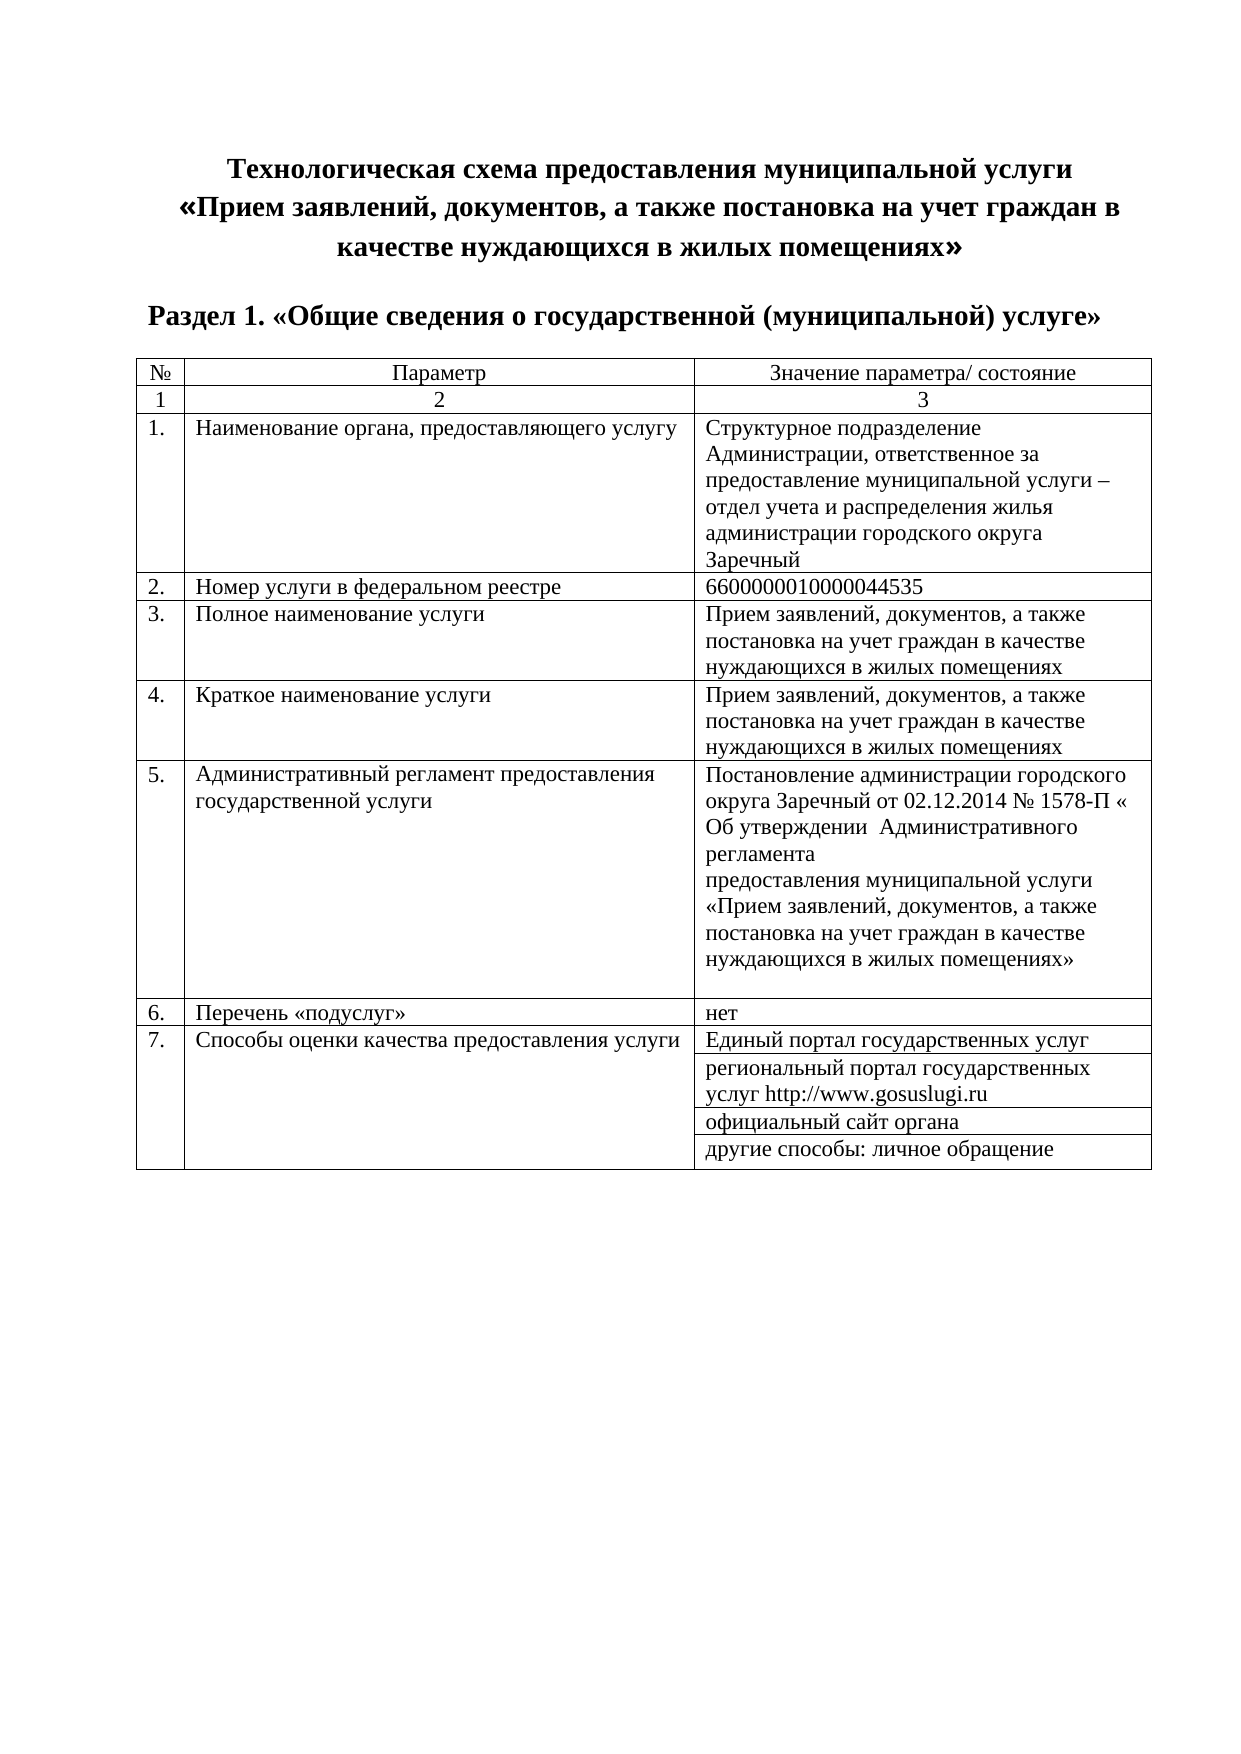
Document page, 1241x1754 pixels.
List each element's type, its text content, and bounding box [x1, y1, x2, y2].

table_header Параметр [185, 359, 694, 385]
table_cell 6600000010000044535 [695, 573, 1151, 599]
table_cell другие способы: личное обращение [695, 1135, 1151, 1169]
table_cell 6. [137, 999, 184, 1025]
table_cell 4. [137, 681, 184, 760]
table_cell Краткое наименование услуги [185, 681, 694, 760]
text «Прием заявлений, документов, а также постановка на учет граждан в качестве нуждающихся в жилых помещениях» [148, 185, 1152, 264]
table_header Значение параметра/ состояние [695, 359, 1151, 385]
table_cell 7. [137, 1026, 184, 1169]
table_cell 3. [137, 601, 184, 679]
table_cell Номер услуги в федеральном реестре [185, 573, 694, 599]
table_cell Способы оценки качества предоставления услуги [185, 1026, 694, 1169]
table_cell 2 [185, 386, 694, 413]
table_cell Постановление администрации городского округа Заречный от 02.12.2014 № 1578-П « Об утверждении Административного регламента предоставления муниципальной услуги «Прием заявлений, документов, а также постановка на учет граждан в качестве нуждающихся в жилых помещениях» [695, 761, 1151, 998]
text Раздел 1. «Общие сведения о государственной (муниципальной) услуге» [148, 298, 1152, 332]
table_cell Структурное подразделение Администрации, ответственное за предоставление муниципальной услуги – отдел учета и распределения жилья администрации городского округа Заречный [695, 414, 1151, 572]
table_cell 3 [695, 386, 1151, 413]
table_cell Прием заявлений, документов, а также постановка на учет граждан в качестве нуждающихся в жилых помещениях [695, 601, 1151, 679]
text Технологическая схема предоставления муниципальной услуги [148, 152, 1152, 185]
table_cell Административный регламент предоставления государственной услуги [185, 761, 694, 998]
table_cell Наименование органа, предоставляющего услугу [185, 414, 694, 572]
table_cell Единый портал государственных услуг [695, 1026, 1151, 1053]
table_cell нет [695, 999, 1151, 1025]
table_cell 1. [137, 414, 184, 572]
table_header № [137, 359, 184, 385]
table_cell Прием заявлений, документов, а также постановка на учет граждан в качестве нуждающихся в жилых помещениях [695, 681, 1151, 760]
table_cell 5. [137, 761, 184, 998]
table_cell 1 [137, 386, 184, 413]
table_cell региональный портал государственных услуг http://www.gosuslugi.ru [695, 1054, 1151, 1107]
table_cell 2. [137, 573, 184, 599]
table_cell Перечень «подуслуг» [185, 999, 694, 1025]
table_cell официальный сайт органа [695, 1108, 1151, 1134]
table_cell Полное наименование услуги [185, 601, 694, 679]
